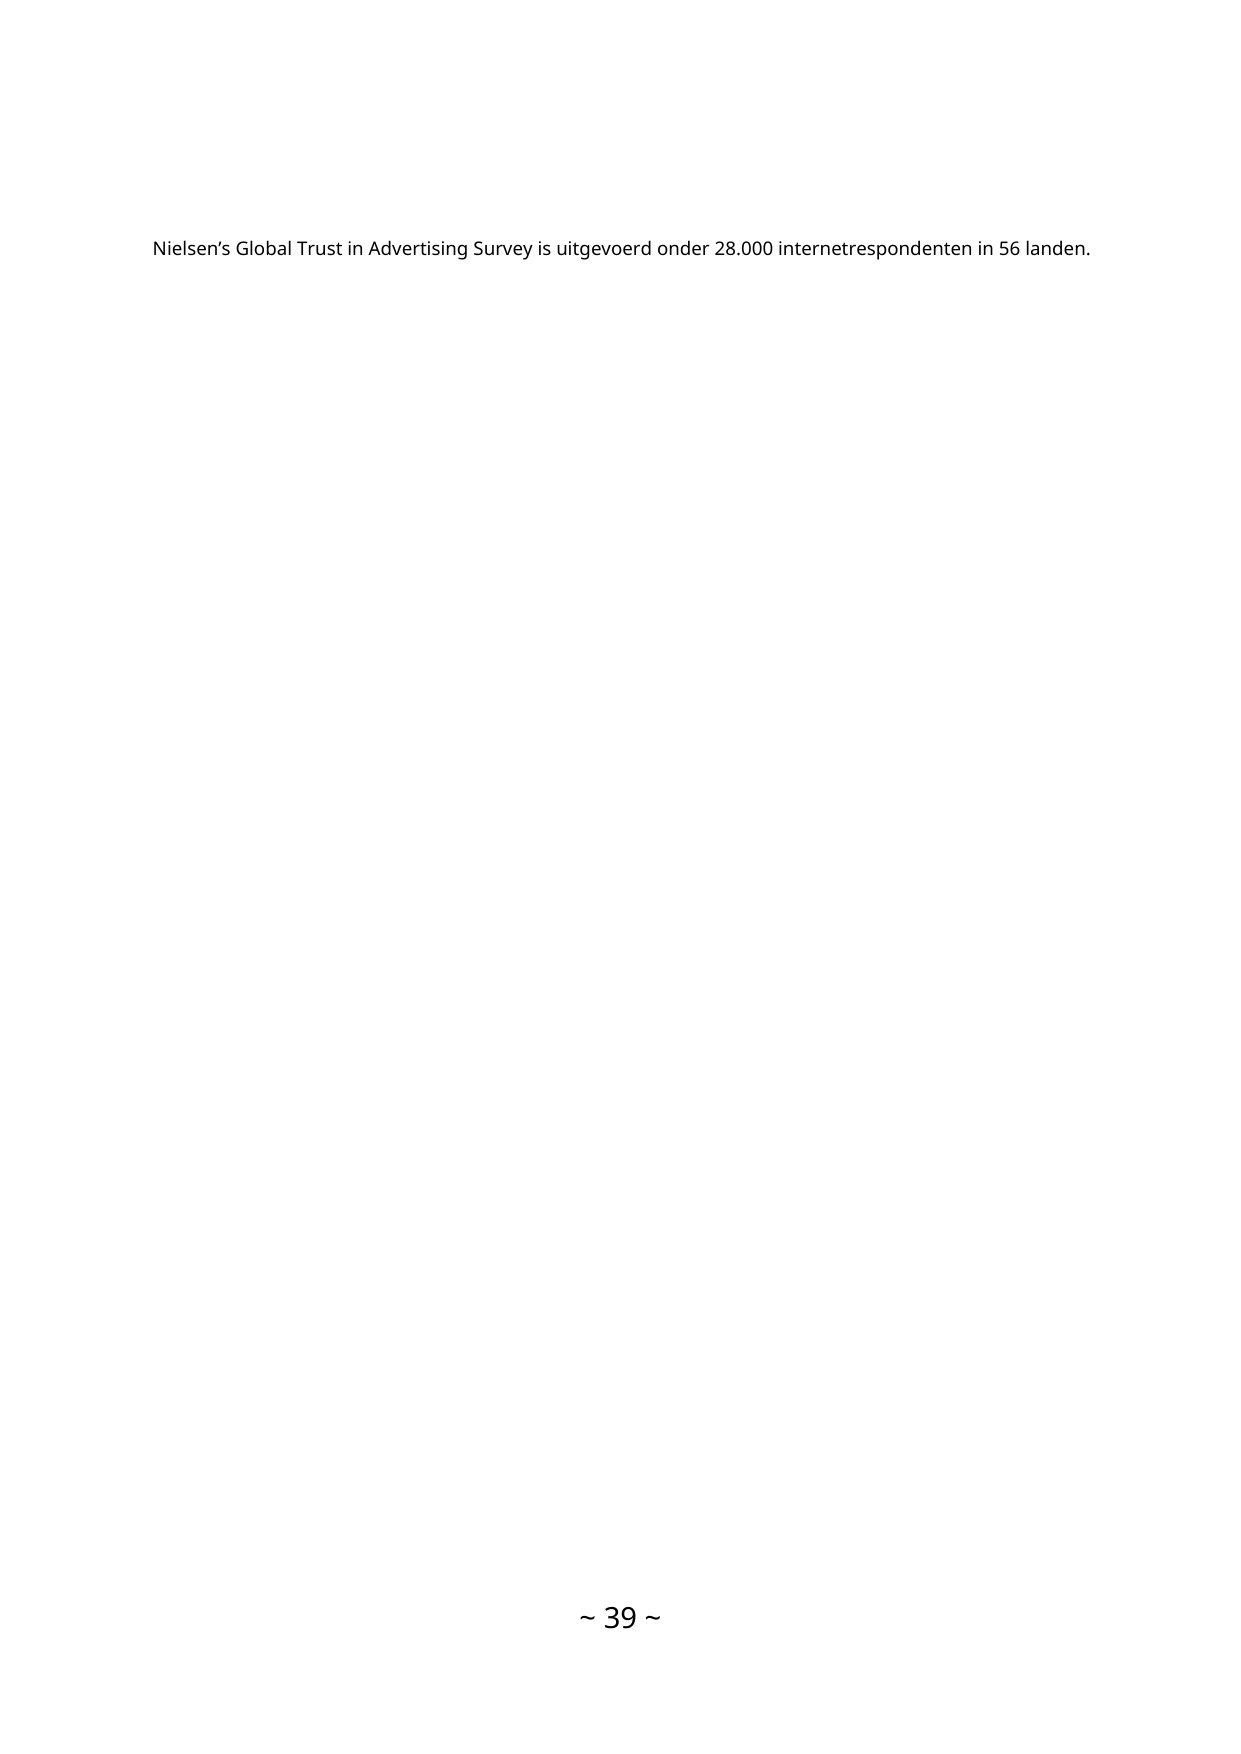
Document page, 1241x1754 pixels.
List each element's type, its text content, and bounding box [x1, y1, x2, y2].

text Nielsen’s Global Trust in Advertising Survey is uitgevoerd onder 28.000 internetrespondenten in 56 landen. [148, 235, 1092, 261]
